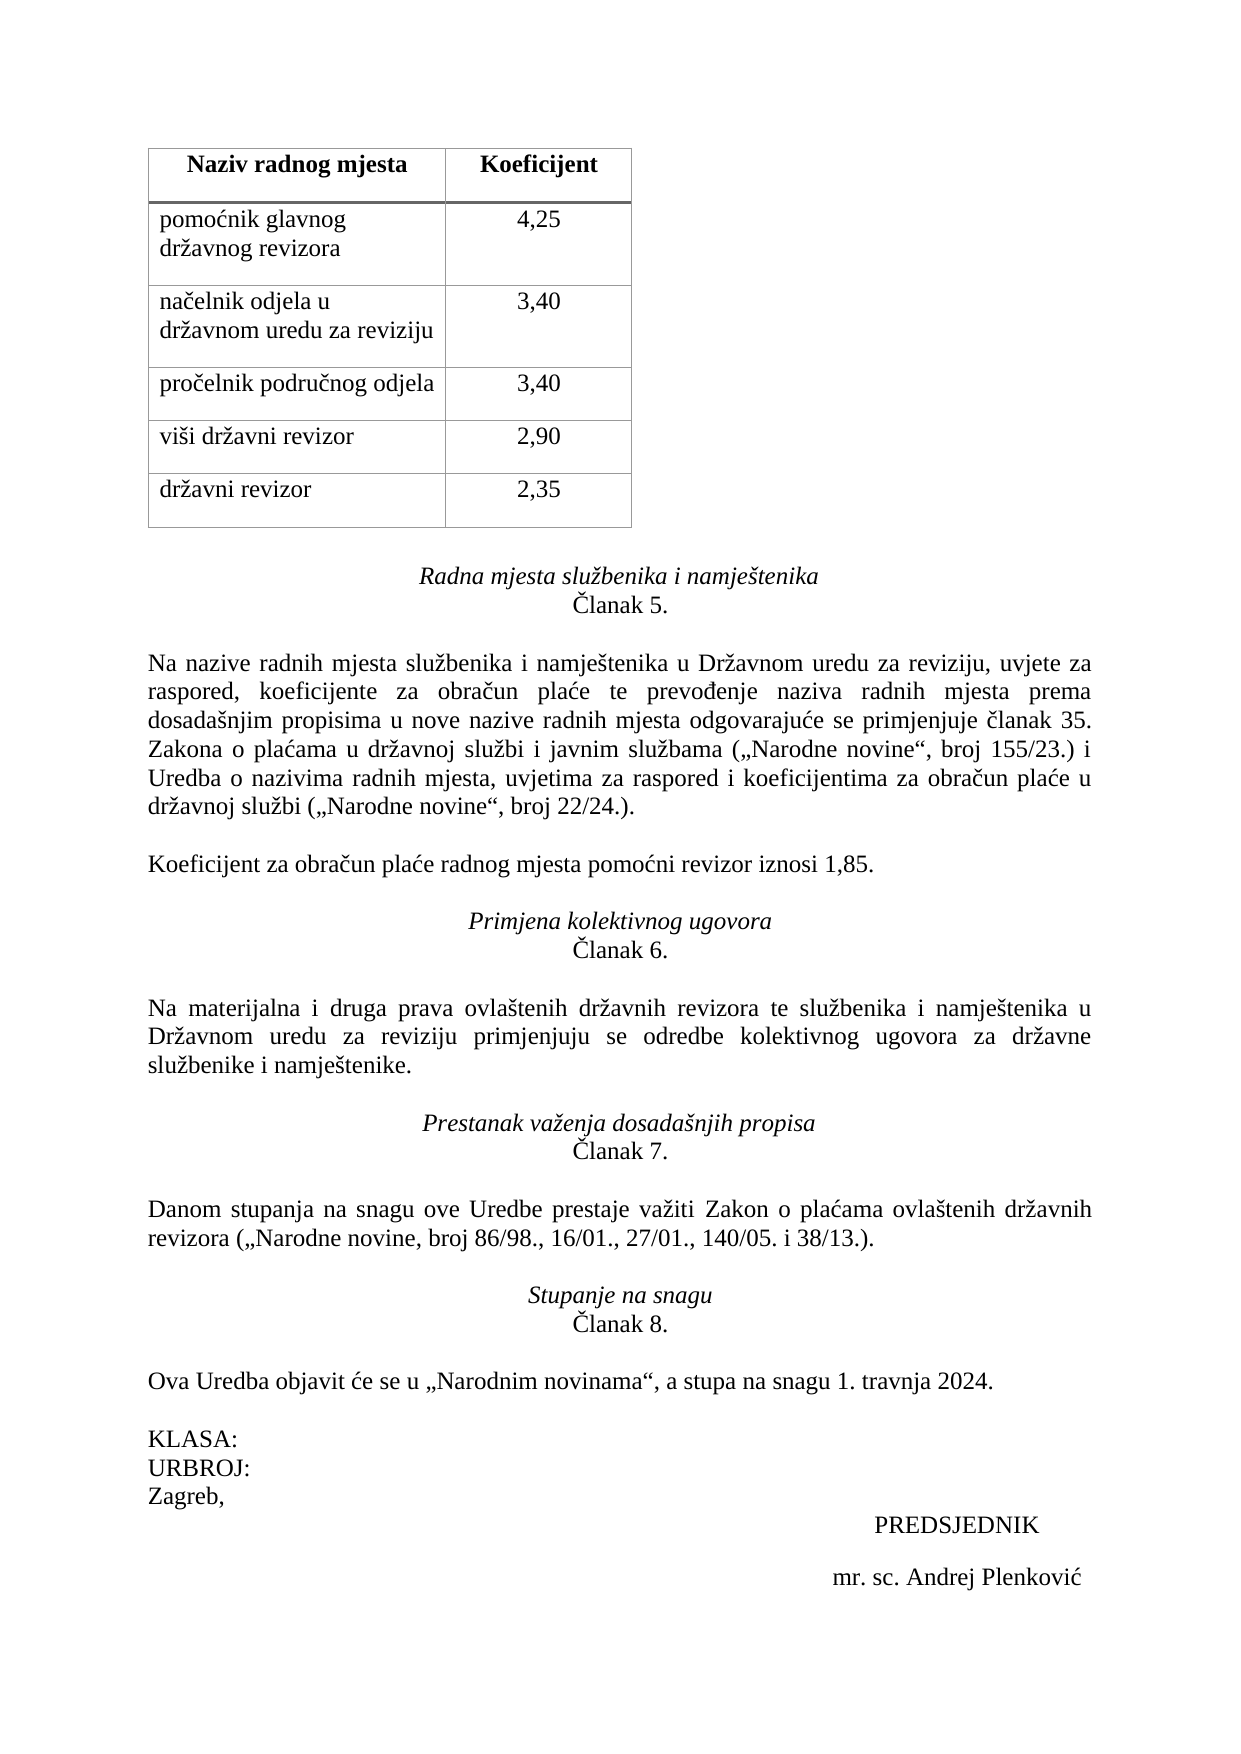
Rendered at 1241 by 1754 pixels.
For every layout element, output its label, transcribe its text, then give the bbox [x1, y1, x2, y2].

table_cell 4,25 [446, 204, 631, 285]
text Članak 7. [148, 1136, 1093, 1165]
text Članak 8. [148, 1309, 1093, 1338]
text Stupanje na snagu [148, 1280, 1093, 1309]
table_cell 2,35 [446, 474, 631, 527]
text Ova Uredba objavit će se u „Narodnim novinama“, a stupa na snagu 1. travnja 2024. [148, 1366, 1093, 1395]
text Danom stupanja na snagu ove Uredbe prestaje važiti Zakon o plaćama ovlaštenih državnih revizora („Narodne novine, broj 86/98., 16/01., 27/01., 140/05. i 38/13.). [148, 1194, 1093, 1251]
table_cell 3,40 [446, 368, 631, 420]
text Radna mjesta službenika i namještenika [148, 561, 1093, 590]
table_cell 2,90 [446, 421, 631, 473]
text mr. sc. Andrej Plenković [821, 1562, 1093, 1591]
table_header Naziv radnog mjesta [149, 149, 445, 201]
table_cell pomoćnik glavnog državnog revizora [149, 204, 445, 285]
text Koeficijent za obračun plaće radnog mjesta pomoćni revizor iznosi 1,85. [148, 849, 1093, 878]
text Članak 5. [148, 590, 1093, 619]
table_cell državni revizor [149, 474, 445, 527]
text KLASA: [148, 1424, 1093, 1453]
text URBROJ: [148, 1453, 1093, 1481]
text Na materijalna i druga prava ovlaštenih državnih revizora te službenika i namještenika u Državnom uredu za reviziju primjenjuju se odredbe kolektivnog ugovora za državne službenike i namještenike. [148, 993, 1093, 1079]
table_cell pročelnik područnog odjela [149, 368, 445, 420]
text Na nazive radnih mjesta službenika i namještenika u Državnom uredu za reviziju, uvjete za raspored, koeficijente za obračun plaće te prevođenje naziva radnih mjesta prema dosadašnjim propisima u nove nazive radnih mjesta odgovarajuće se primjenjuje članak 35. Zakona o plaćama u državnoj službi i javnim službama („Narodne novine“, broj 155/23.) i Uredba o nazivima radnih mjesta, uvjetima za raspored i koeficijentima za obračun plaće u državnoj službi („Narodne novine“, broj 22/24.). [148, 648, 1093, 820]
table_header Koeficijent [446, 149, 631, 201]
text Zagreb, [148, 1481, 1093, 1510]
text Prestanak važenja dosadašnjih propisa [148, 1108, 1093, 1136]
table_cell viši državni revizor [149, 421, 445, 473]
text Primjena kolektivnog ugovora [148, 906, 1093, 935]
text Članak 6. [148, 935, 1093, 964]
table_cell načelnik odjela u državnom uredu za reviziju [149, 286, 445, 367]
text PREDSJEDNIK [821, 1510, 1093, 1539]
table_cell 3,40 [446, 286, 631, 367]
